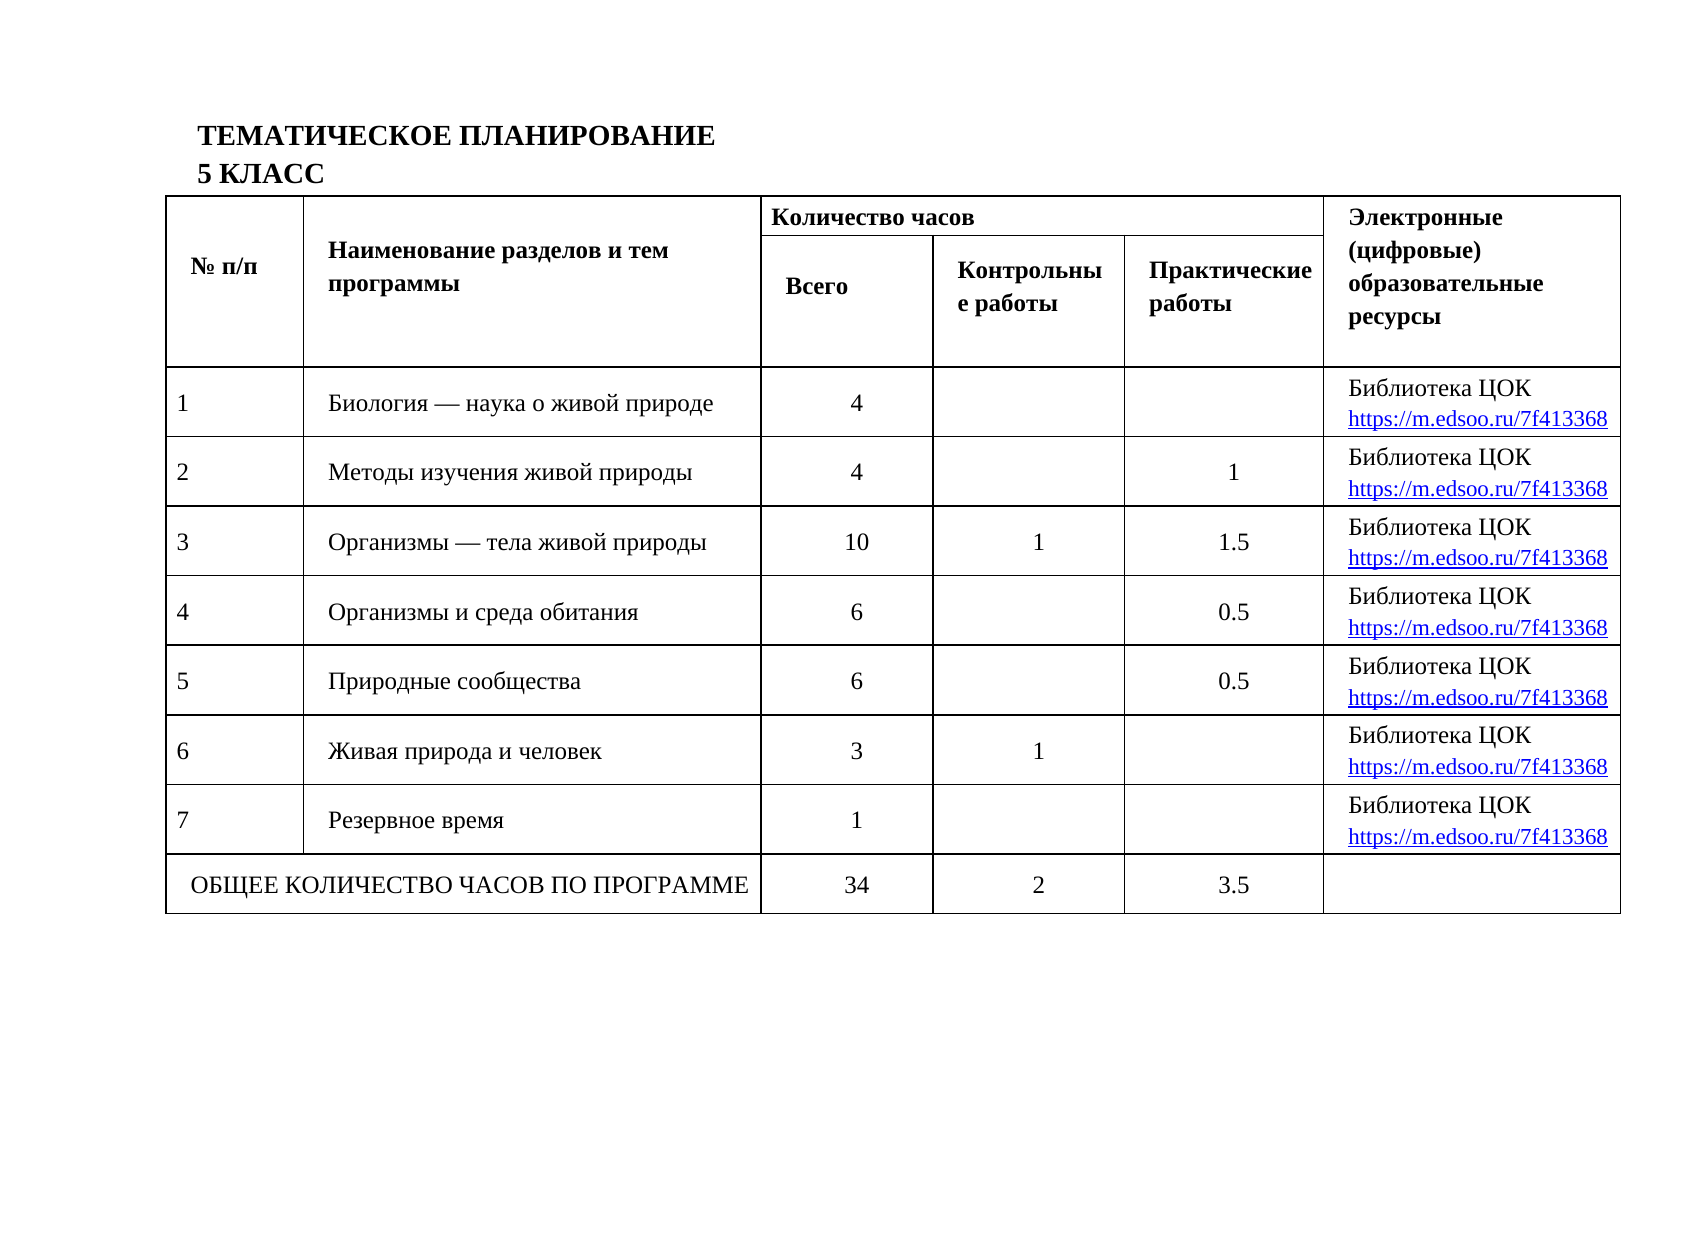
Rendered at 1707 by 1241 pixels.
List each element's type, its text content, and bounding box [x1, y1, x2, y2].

table_cell [934, 785, 1124, 853]
table_cell Практические работы [1125, 236, 1323, 366]
table_cell Контрольные работы [934, 236, 1124, 366]
table_cell 1.5 [1125, 507, 1323, 575]
table_header Электронные (цифровые) образовательные ресурсы [1324, 197, 1620, 366]
table_cell 7 [167, 785, 303, 853]
table_cell Библиотека ЦОК https://m.edsoo.ru/7f413368 [1324, 576, 1620, 644]
table_cell 5 [167, 646, 303, 714]
table_header № п/п [167, 197, 303, 366]
table_cell 1 [934, 716, 1124, 783]
table_cell 6 [167, 716, 303, 783]
table_cell [934, 576, 1124, 644]
table_cell 1 [762, 785, 932, 853]
table_cell Библиотека ЦОК https://m.edsoo.ru/7f413368 [1324, 507, 1620, 575]
table_cell Всего [762, 236, 932, 366]
table_cell 6 [762, 646, 932, 714]
table_cell Резервное время [304, 785, 760, 853]
table_cell Природные сообщества [304, 646, 760, 714]
table_cell 1 [1125, 437, 1323, 505]
table_cell Организмы и среда обитания [304, 576, 760, 644]
table_cell Библиотека ЦОК https://m.edsoo.ru/7f413368 [1324, 716, 1620, 783]
table_header Наименование разделов и тем программы [304, 197, 760, 366]
text ТЕМАТИЧЕСКОЕ ПЛАНИРОВАНИЕ [190, 118, 1618, 152]
table_cell Библиотека ЦОК https://m.edsoo.ru/7f413368 [1324, 437, 1620, 505]
table_cell Библиотека ЦОК https://m.edsoo.ru/7f413368 [1324, 785, 1620, 853]
table_cell 4 [167, 576, 303, 644]
table_cell 1 [934, 507, 1124, 575]
table_cell [934, 368, 1124, 436]
table_cell ОБЩЕЕ КОЛИЧЕСТВО ЧАСОВ ПО ПРОГРАММЕ [167, 855, 760, 912]
table_cell [1125, 716, 1323, 783]
table_cell [1324, 855, 1620, 912]
table_cell 6 [762, 576, 932, 644]
table_cell 2 [934, 855, 1124, 912]
table_cell 0.5 [1125, 646, 1323, 714]
table_cell 3 [167, 507, 303, 575]
text 5 КЛАСС [190, 157, 1618, 190]
table_cell 4 [762, 437, 932, 505]
table_cell 0.5 [1125, 576, 1323, 644]
table_cell [1125, 785, 1323, 853]
table_cell [1125, 368, 1323, 436]
table_cell 34 [762, 855, 932, 912]
table_cell [934, 437, 1124, 505]
table_cell Библиотека ЦОК https://m.edsoo.ru/7f413368 [1324, 646, 1620, 714]
table_cell 4 [762, 368, 932, 436]
table_header Количество часов [762, 197, 1323, 234]
table_cell Библиотека ЦОК https://m.edsoo.ru/7f413368 [1324, 368, 1620, 436]
table_cell 1 [167, 368, 303, 436]
table_cell Методы изучения живой природы [304, 437, 760, 505]
table_cell [934, 646, 1124, 714]
table_cell 2 [167, 437, 303, 505]
table_cell Организмы — тела живой природы [304, 507, 760, 575]
table_cell 3 [762, 716, 932, 783]
table_cell 10 [762, 507, 932, 575]
table_cell Живая природа и человек [304, 716, 760, 783]
table_cell Биология — наука о живой природе [304, 368, 760, 436]
table_cell 3.5 [1125, 855, 1323, 912]
